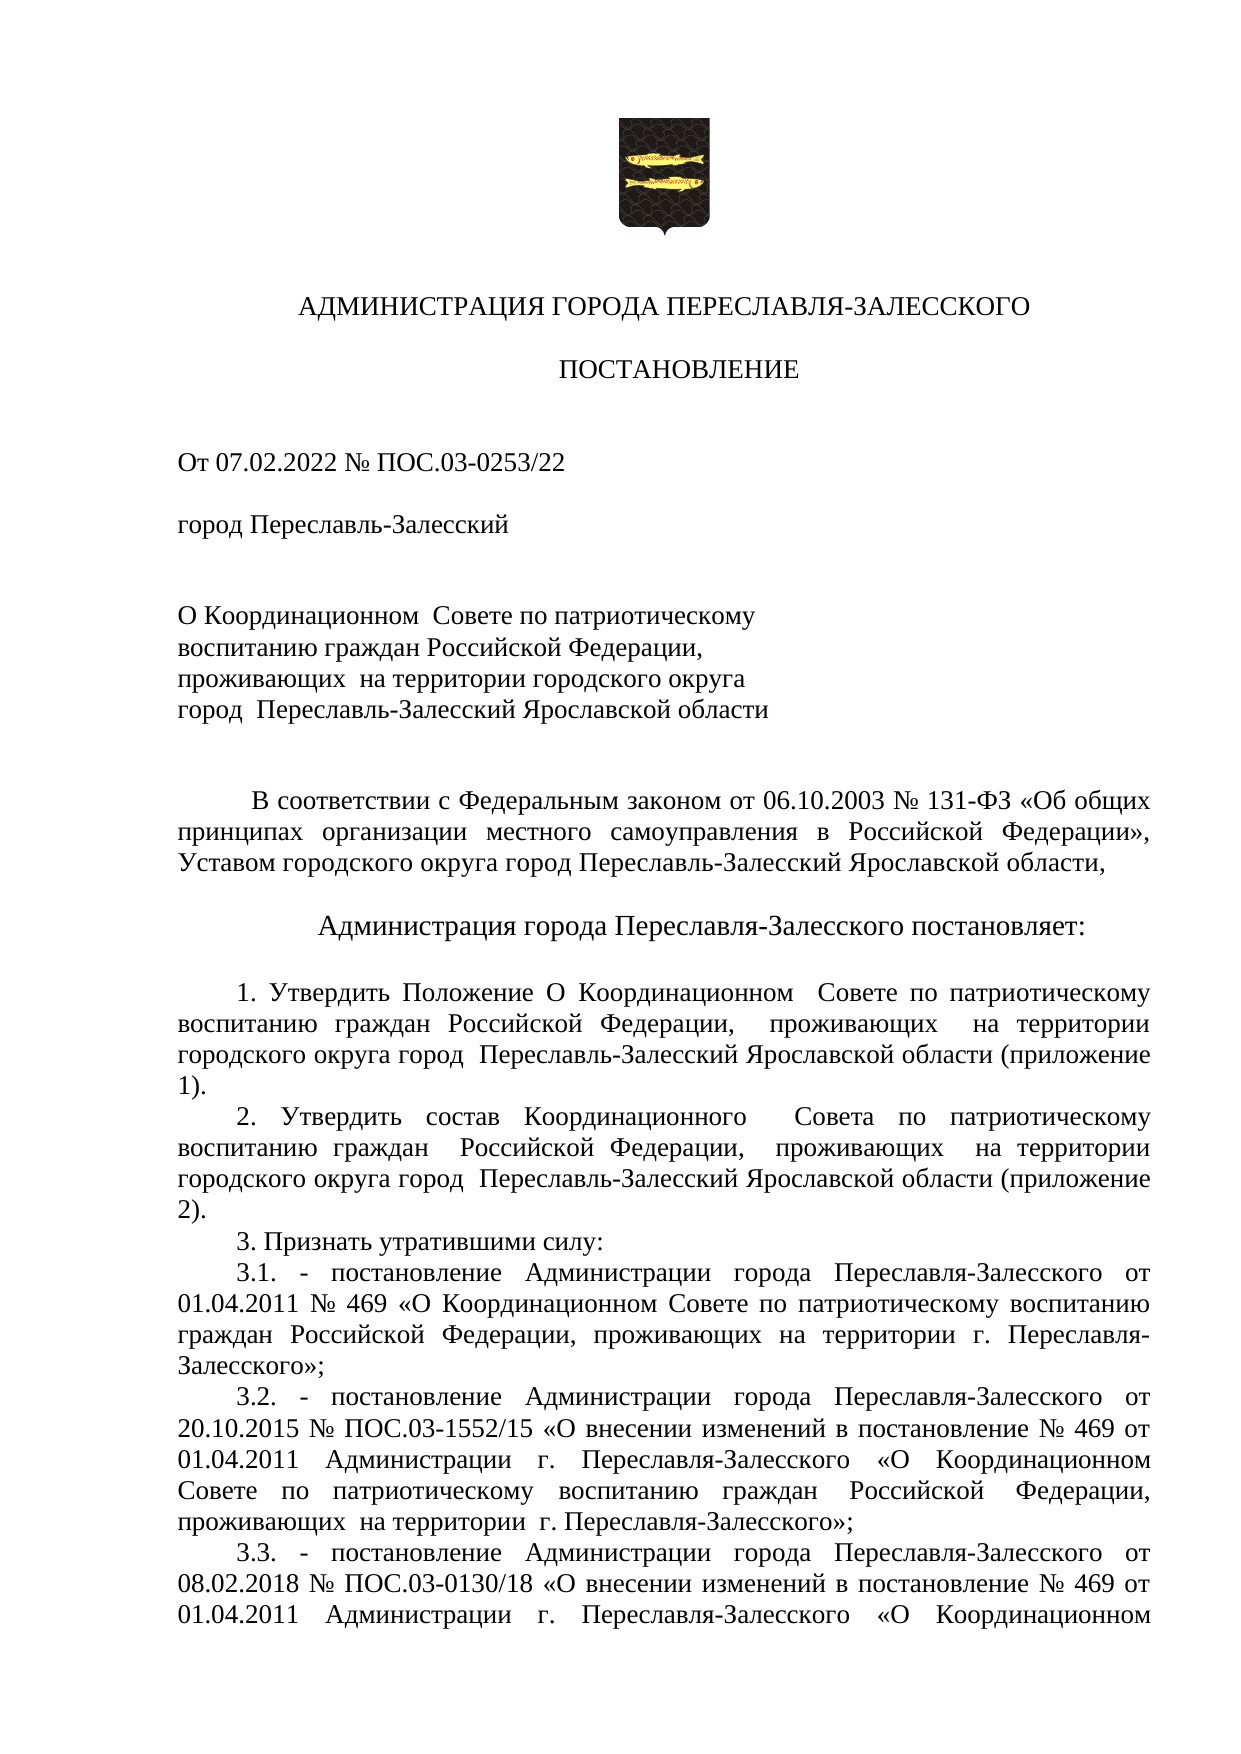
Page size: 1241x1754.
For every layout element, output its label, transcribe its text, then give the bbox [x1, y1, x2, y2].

text город Переславль-Залесский Ярославской области [177, 693, 1152, 724]
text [177, 1536, 1152, 1630]
text 3.2. - постановление Администрации города Переславля-Залесского от 20.10.2015 № ПОС.03-1552/15 «О внесении изменений в постановление № 469 от 01.04.2011 Администрации г. Переславля-Залесского «О Координационном Совете по патриотическому воспитанию граждан Российской Федерации, проживающих на территории г. Переславля-Залесского»; [177, 1381, 1152, 1536]
text проживающих на территории городского округа [177, 662, 1152, 693]
text воспитанию граждан Российской Федерации, [177, 631, 1152, 662]
text город Переславль-Залесский [177, 508, 1152, 539]
text АДМИНИСТРАЦИЯ ГОРОДА ПЕРЕСЛАВЛЯ-ЗАЛЕССКОГО [177, 290, 1152, 322]
text Администрация города Переславля-Залесского постановляет: [177, 908, 1152, 942]
text 2. Утвердить состав Координационного Совета по патриотическому воспитанию граждан Российской Федерации, проживающих на территории городского округа город Переславль-Залесский Ярославской области (приложение 2). [177, 1100, 1152, 1225]
text В соответствии с Федеральным законом от 06.10.2003 № 131-ФЗ «Об общих принципах организации местного самоуправления в Российской Федерации», Уставом городского округа город Переславль-Залесский Ярославской области, [177, 784, 1152, 877]
text 3. Признать утратившими силу: [177, 1225, 1152, 1256]
text 3.1. - постановление Администрации города Переславля-Залесского от 01.04.2011 № 469 «О Координационном Совете по патриотическому воспитанию граждан Российской Федерации, проживающих на территории г. Переславля-Залесского»; [177, 1256, 1152, 1381]
text От 07.02.2022 № ПОС.03-0253/22 [177, 446, 1152, 477]
text 1. Утвердить Положение О Координационном Совете по патриотическому воспитанию граждан Российской Федерации, проживающих на территории городского округа город Переславль-Залесский Ярославской области (приложение 1). [177, 976, 1152, 1100]
text О Координационном Совете по патриотическому [177, 599, 1152, 631]
text ПОСТАНОВЛЕНИЕ [207, 353, 1152, 384]
